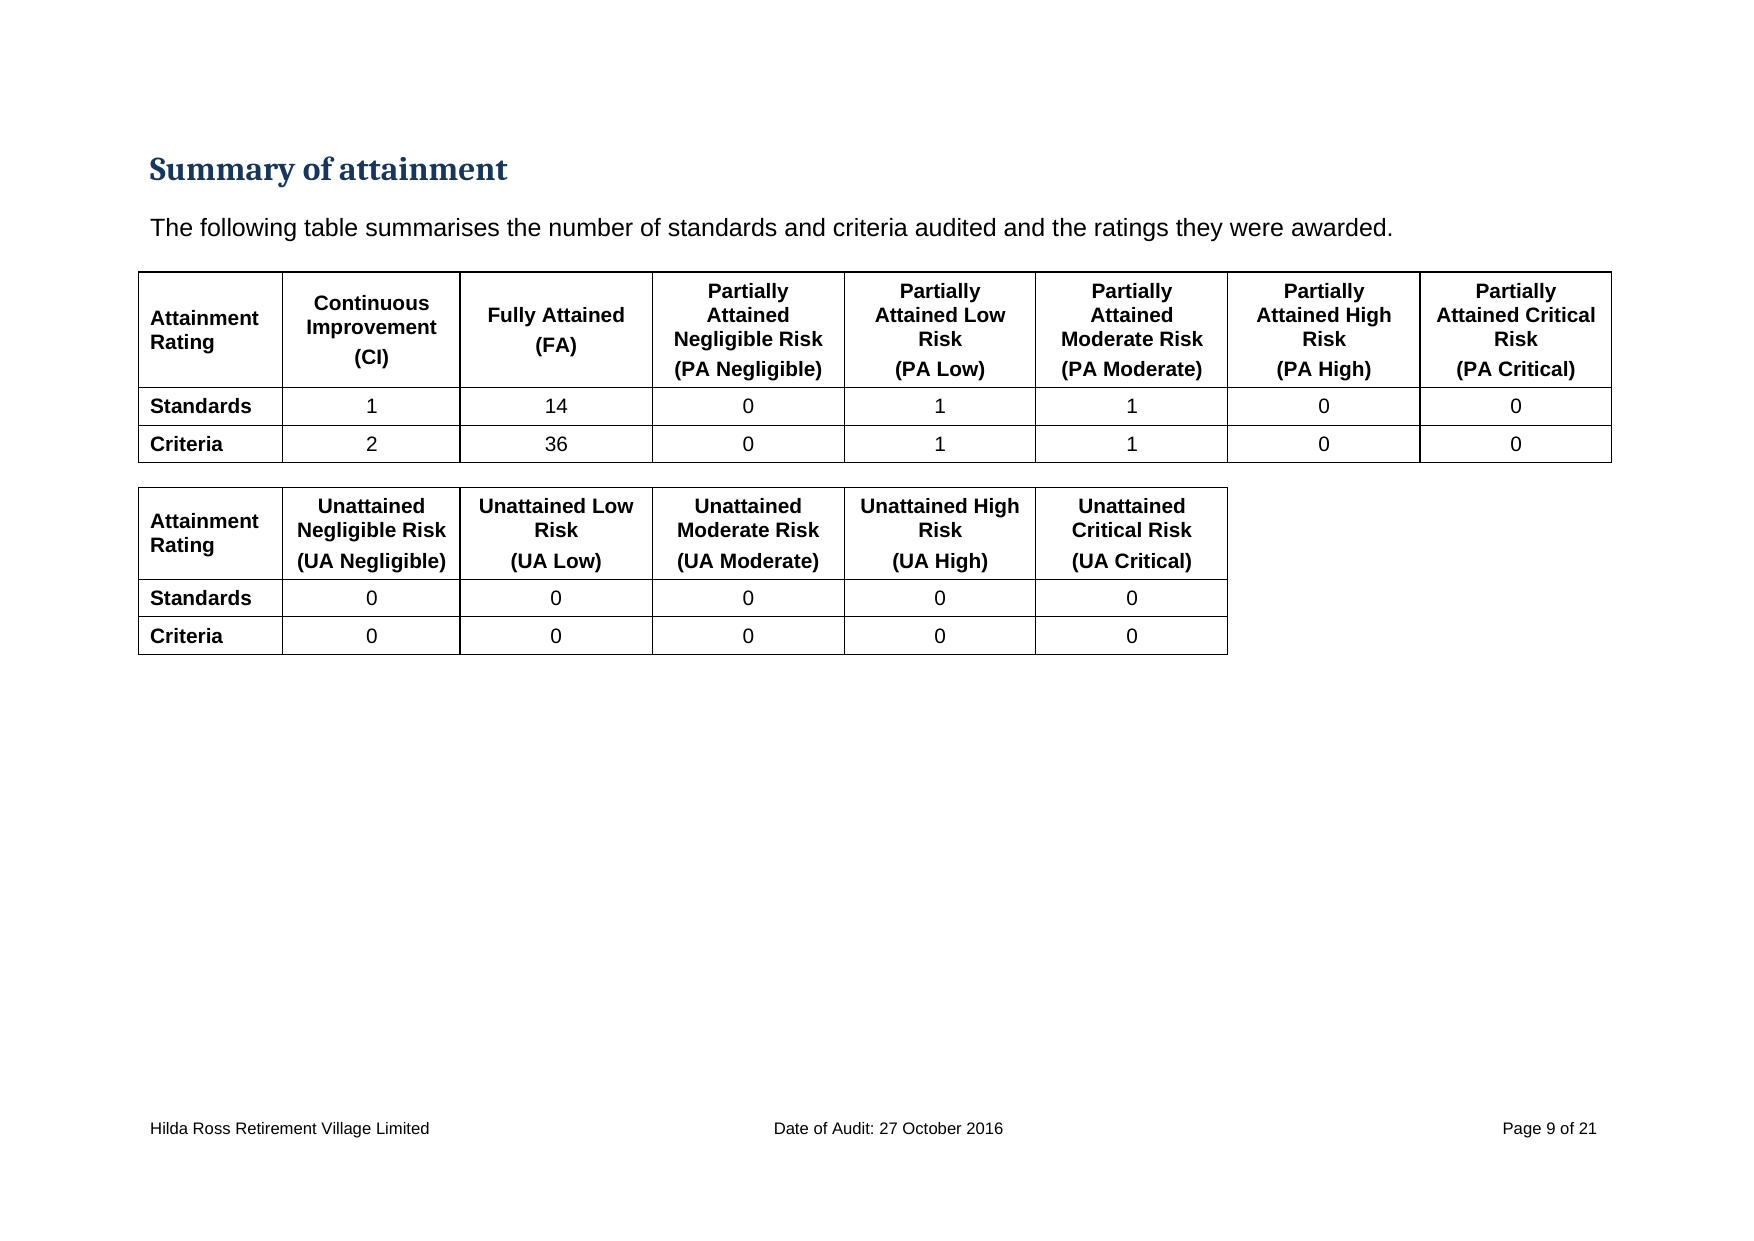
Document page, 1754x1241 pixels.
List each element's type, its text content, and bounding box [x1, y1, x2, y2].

table_header Partially Attained Negligible Risk (PA Negligible) [653, 273, 844, 387]
table_cell 0 [1421, 426, 1611, 462]
table_header Unattained Negligible Risk (UA Negligible) [283, 488, 459, 579]
table_cell Criteria [139, 617, 282, 654]
table_cell 0 [653, 426, 844, 462]
table_cell Criteria [139, 426, 282, 462]
table_cell 0 [653, 580, 844, 616]
table_cell 0 [1036, 617, 1227, 654]
table_cell 14 [461, 388, 652, 424]
table_cell 36 [461, 426, 652, 462]
table_cell 1 [1036, 388, 1227, 424]
table_header Continuous Improvement (CI) [283, 273, 459, 387]
table_cell 0 [1228, 426, 1419, 462]
table_cell 0 [461, 617, 652, 654]
table_cell 0 [461, 580, 652, 616]
table_cell 0 [653, 617, 844, 654]
table_header Partially Attained Critical Risk (PA Critical) [1421, 273, 1611, 387]
table_cell 1 [1036, 426, 1227, 462]
table_header Unattained Low Risk (UA Low) [461, 488, 652, 579]
table_cell 1 [283, 388, 459, 424]
table_cell 0 [283, 580, 459, 616]
table_header Attainment Rating [139, 273, 282, 387]
table_cell 0 [1036, 580, 1227, 616]
table_cell 0 [845, 617, 1035, 654]
table_header Fully Attained (FA) [461, 273, 652, 387]
table_cell 0 [1421, 388, 1611, 424]
table_header Unattained High Risk (UA High) [845, 488, 1035, 579]
table_header Partially Attained Low Risk (PA Low) [845, 273, 1035, 387]
table_cell 0 [283, 617, 459, 654]
table_cell 0 [1228, 388, 1419, 424]
table_cell Standards [139, 580, 282, 616]
table_header Unattained Moderate Risk (UA Moderate) [653, 488, 844, 579]
table_cell Standards [139, 388, 282, 424]
table_header Attainment Rating [139, 488, 282, 579]
table_cell 1 [845, 426, 1035, 462]
table_cell 1 [845, 388, 1035, 424]
table_header Unattained Critical Risk (UA Critical) [1036, 488, 1227, 579]
table_header Partially Attained Moderate Risk (PA Moderate) [1036, 273, 1227, 387]
text The following table summarises the number of standards and criteria audited and the ratings they were awarded. [150, 213, 1604, 242]
subtitle Summary of attainment [150, 150, 1604, 188]
table_header Partially Attained High Risk (PA High) [1228, 273, 1419, 387]
table_cell 2 [283, 426, 459, 462]
table_cell 0 [653, 388, 844, 424]
table_cell 0 [845, 580, 1035, 616]
